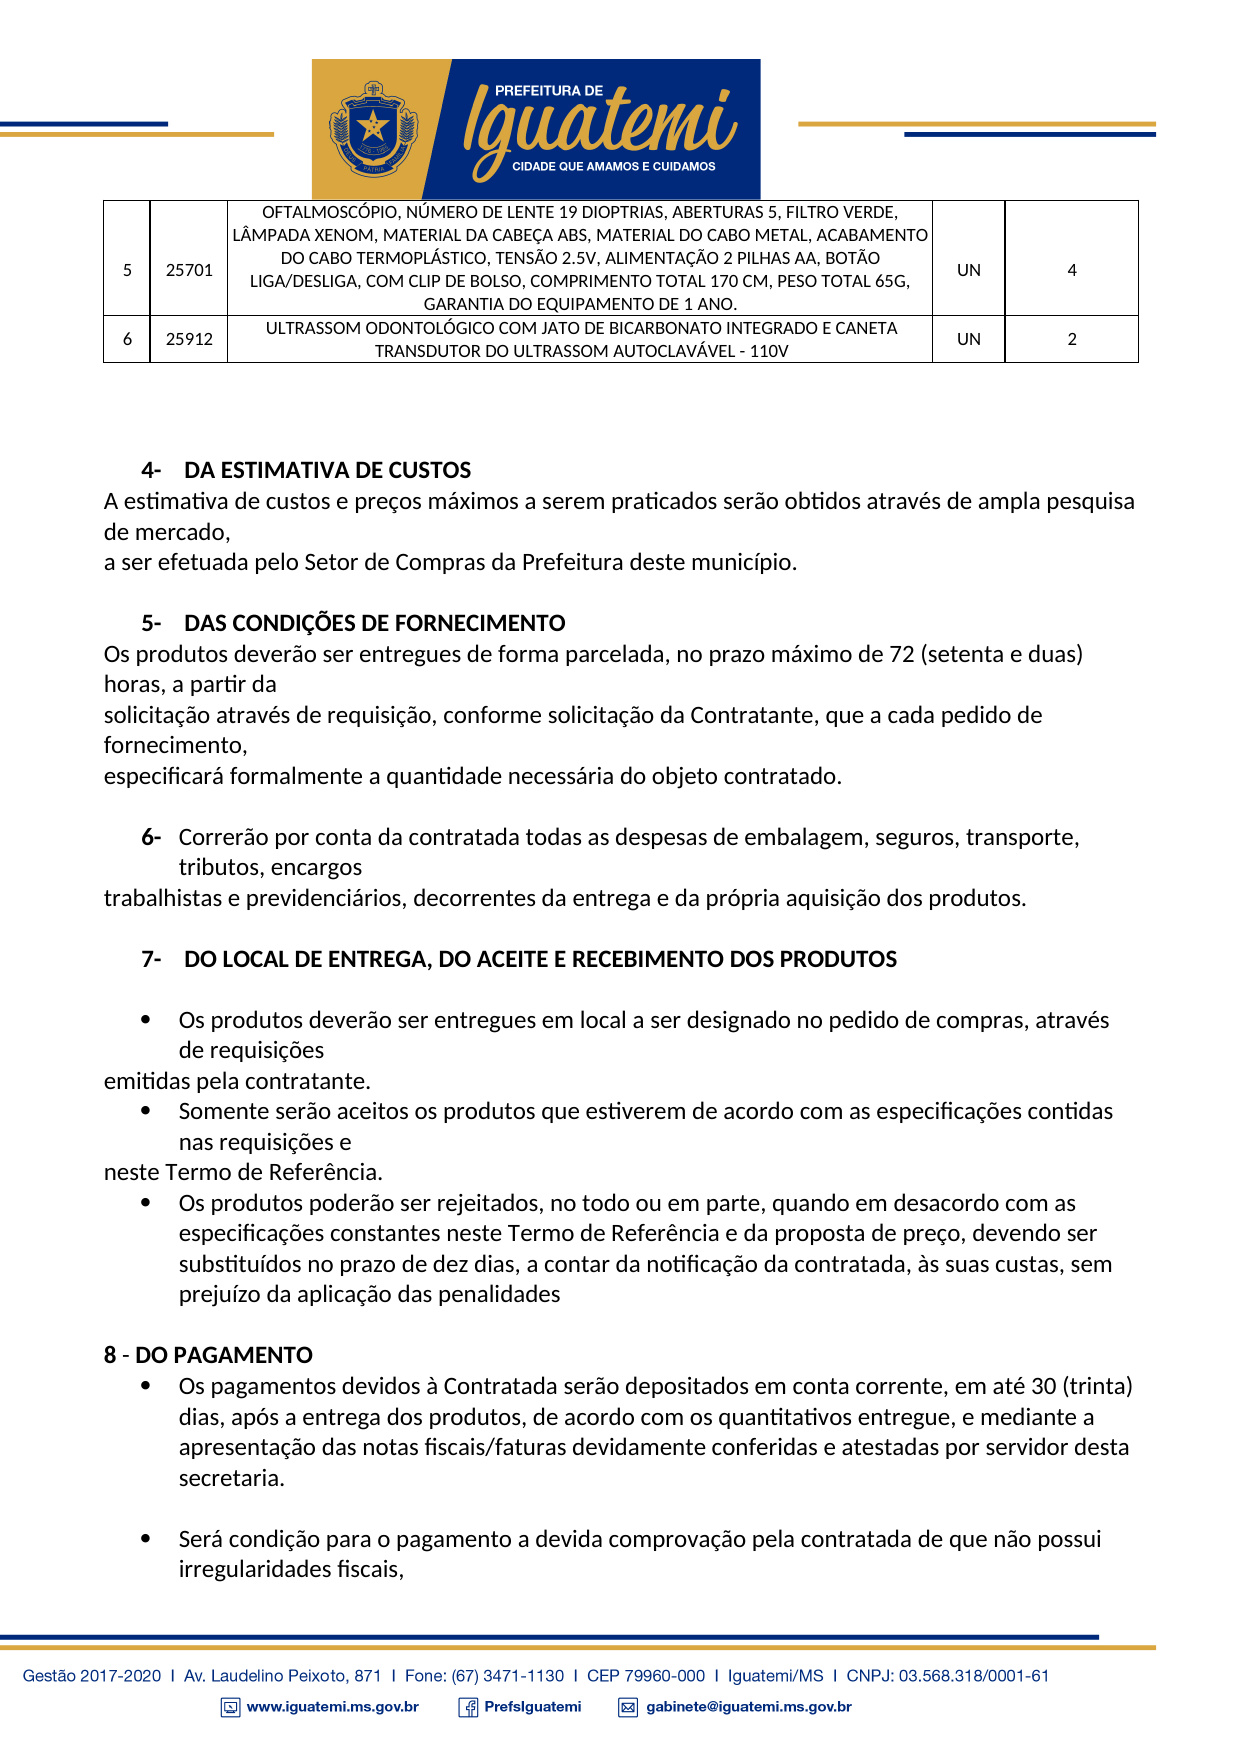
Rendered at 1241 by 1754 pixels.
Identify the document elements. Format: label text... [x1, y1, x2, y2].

table_cell 25701 [151, 201, 227, 315]
text trabalhistas e previdenciários, decorrentes da entrega e da própria aquisição dos produtos. [103, 882, 1138, 912]
text especificará formalmente a quantidade necessária do objeto contratado. [103, 760, 1138, 790]
table_cell 4 [1006, 201, 1138, 315]
table_cell UN [933, 316, 1004, 362]
picture [0, 59, 1157, 200]
text A estimativa de custos e preços máximos a serem praticados serão obtidos através de ampla pesquisa de mercado, [103, 485, 1138, 546]
table_cell OFTALMOSCÓPIO, NÚMERO DE LENTE 19 DIOPTRIAS, ABERTURAS 5, FILTRO VERDE, LÂMPADA XENOM, MATERIAL DA CABEÇA ABS, MATERIAL DO CABO METAL, ACABAMENTO DO CABO TERMOPLÁSTICO, TENSÃO 2.5V, ALIMENTAÇÃO 2 PILHAS AA, BOTÃO LIGA/DESLIGA, COM CLIP DE BOLSO, COMPRIMENTO TOTAL 170 CM, PESO TOTAL 65G, GARANTIA DO EQUIPAMENTO DE 1 ANO. [228, 201, 932, 315]
list Os produtos poderão ser rejeitados, no todo ou em parte, quando em desacordo com as especificações constantes neste Termo de Referência e da proposta de preço, devendo ser substituídos no prazo de dez dias, a contar da notificação da contratada, às suas custas, sem prejuízo da aplicação das penalidades [141, 1187, 1138, 1309]
list DO LOCAL DE ENTREGA, DO ACEITE E RECEBIMENTO DOS PRODUTOS [141, 943, 1138, 973]
list Será condição para o pagamento a devida comprovação pela contratada de que não possui irregularidades fiscais, [141, 1523, 1138, 1584]
list DA ESTIMATIVA DE CUSTOS [141, 454, 1138, 485]
text neste Termo de Referência. [103, 1157, 1138, 1187]
table_cell 25912 [151, 316, 227, 362]
list DAS CONDIÇÕES DE FORNECIMENTO [141, 607, 1138, 638]
list Os pagamentos devidos à Contratada serão depositados em conta corrente, em até 30 (trinta) dias, após a entrega dos produtos, de acordo com os quantitativos entregue, e mediante a apresentação das notas fiscais/faturas devidamente conferidas e atestadas por servidor desta secretaria. [141, 1370, 1138, 1492]
list Correrão por conta da contratada todas as despesas de embalagem, seguros, transporte, tributos, encargos [141, 821, 1138, 882]
text 8 - DO PAGAMENTO [103, 1340, 1138, 1370]
table_cell UN [933, 201, 1004, 315]
text Os produtos deverão ser entregues de forma parcelada, no prazo máximo de 72 (setenta e duas) horas, a partir da [103, 638, 1138, 699]
text solicitação através de requisição, conforme solicitação da Contratante, que a cada pedido de fornecimento, [103, 699, 1138, 760]
text a ser efetuada pelo Setor de Compras da Prefeitura deste município. [103, 546, 1138, 577]
list Os produtos deverão ser entregues em local a ser designado no pedido de compras, através de requisições [141, 1004, 1138, 1065]
table_cell 6 [104, 316, 149, 362]
table_cell 5 [104, 201, 149, 315]
picture [0, 1625, 1157, 1728]
text emitidas pela contratante. [103, 1065, 1138, 1096]
table_cell 2 [1006, 316, 1138, 362]
list Somente serão aceitos os produtos que estiverem de acordo com as especificações contidas nas requisições e [141, 1096, 1138, 1157]
table_cell ULTRASSOM ODONTOLÓGICO COM JATO DE BICARBONATO INTEGRADO E CANETA TRANSDUTOR DO ULTRASSOM AUTOCLAVÁVEL - 110V [228, 316, 932, 362]
